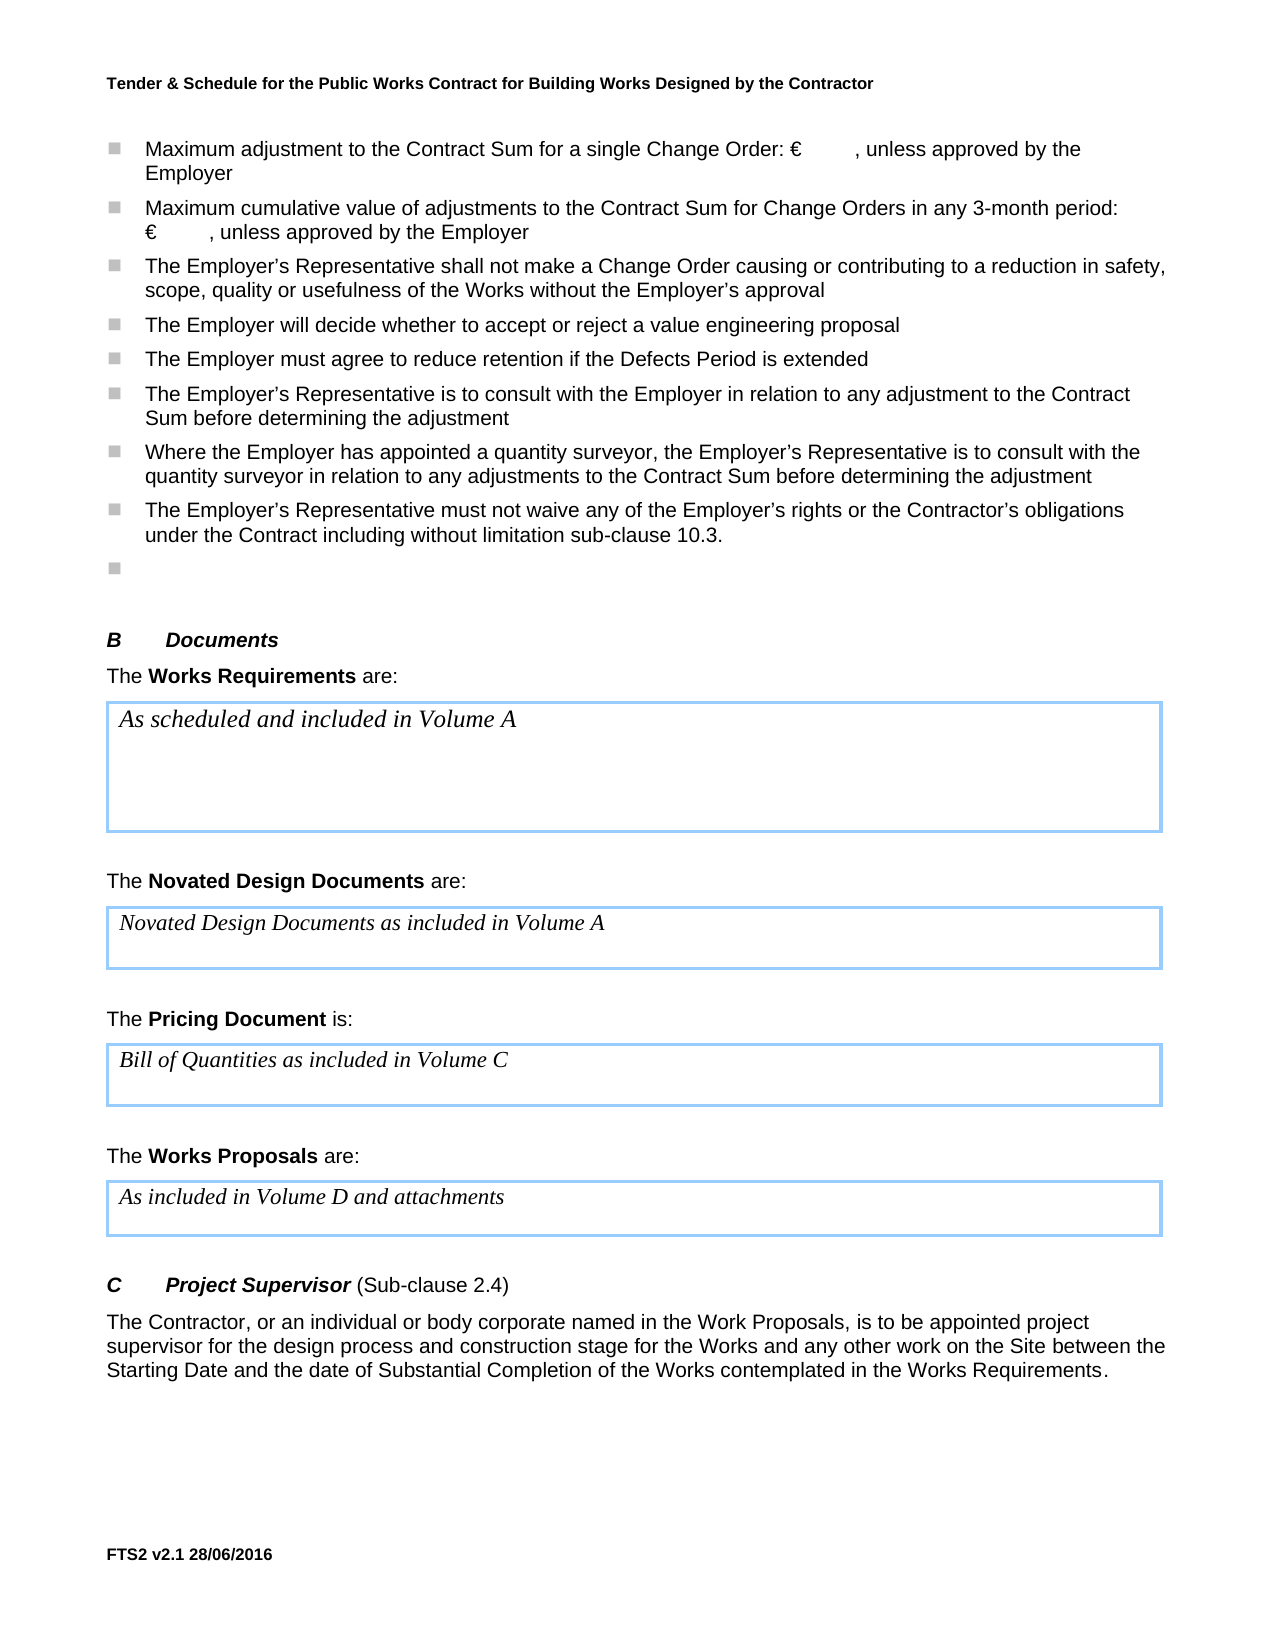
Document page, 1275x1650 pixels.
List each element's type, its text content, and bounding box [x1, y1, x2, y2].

text The Works Requirements are: [106, 664, 1169, 688]
table_header As included in Volume D and attachments [109, 1183, 1159, 1233]
text The Pricing Document is: [106, 1007, 1169, 1031]
text C Project Supervisor (Sub-clause 2.4) [106, 1273, 1169, 1297]
text The Employer’s Representative shall not make a Change Order causing or contributing to a reduction in safety, scope, quality or usefulness of the Works without the Employer’s approval [106, 254, 1169, 302]
text The Contractor, or an individual or body corporate named in the Work Proposals, to be appointed project supervisor for the design process and construction stage for the Works and any other work on the Site between the Starting Date and the date of Substantial Completion of the Works contemplated in the Works Requirements. [106, 1309, 1169, 1381]
table_header Novated Design Documents as included in Volume A [109, 909, 1159, 967]
text The Works Proposals are: [106, 1144, 1169, 1168]
text Maximum cumulative value of adjustments to the Contract Sum for Change Orders in any 3-month period: € , unless approved by the Employer [106, 196, 1169, 244]
text The Employer will decide whether to accept or reject a value engineering proposal [106, 312, 1169, 337]
table_header Bill of Quantities as included in Volume C [109, 1046, 1159, 1104]
text Where the Employer has appointed a quantity surveyor, the Employer’s Representative is to consult with the quantity surveyor in relation to any adjustments to the Contract Sum before determining the adjustment [106, 440, 1169, 488]
text The Employer’s Representative must not waive any of the Employer’s rights or the Contractor’s obligations under the Contract including without limitation sub-clause 10.3. [106, 498, 1169, 546]
text The Employer’s Representative is to consult with the Employer in relation to any adjustment to the Contract Sum before determining the adjustment [106, 381, 1169, 429]
table_header As scheduled and included in Volume A [109, 704, 1159, 830]
text The Novated Design Documents are: [106, 869, 1169, 893]
text B Documents [106, 628, 1169, 652]
text Maximum adjustment to the Contract Sum for a single Change Order: € , unless approved by the Employer [106, 137, 1169, 185]
text The Employer must agree to reduce retention if the Defects Period is extended [106, 347, 1169, 371]
